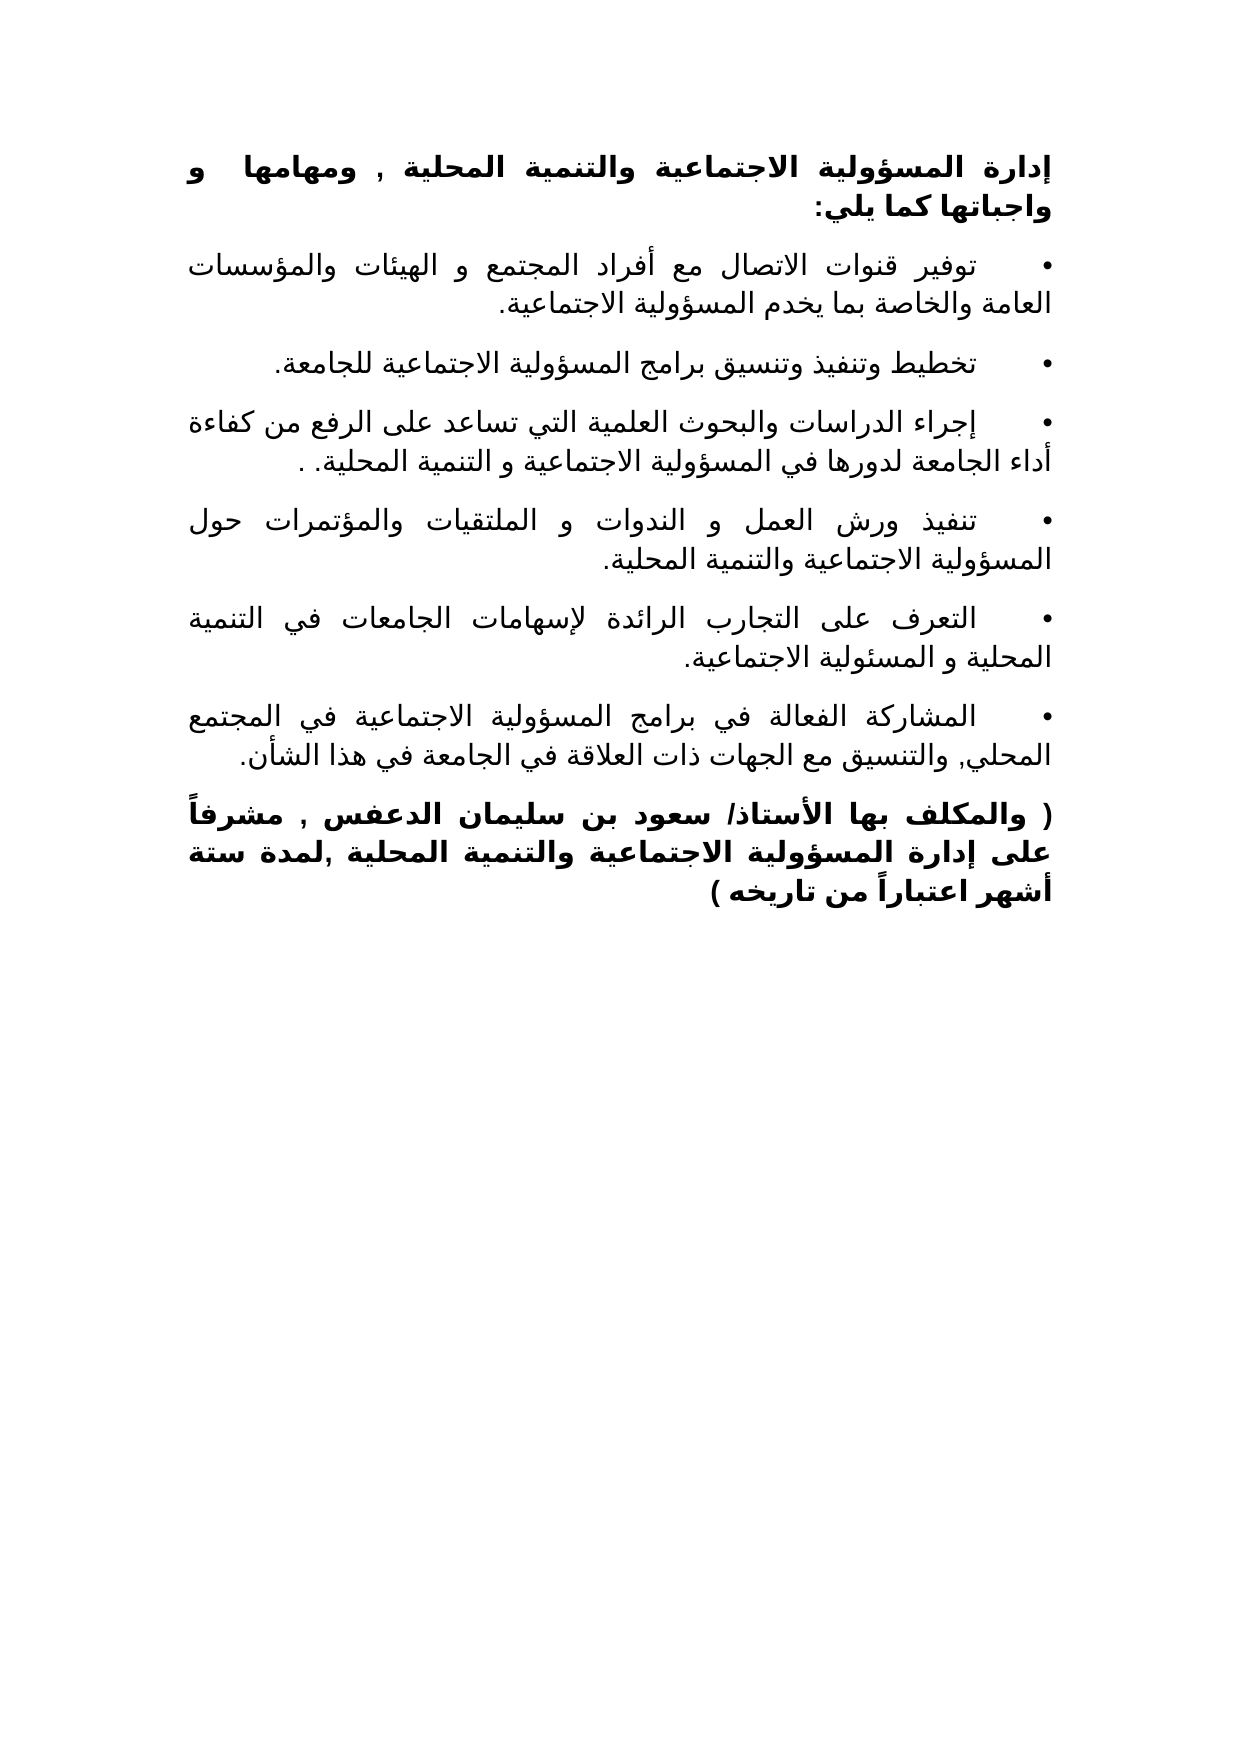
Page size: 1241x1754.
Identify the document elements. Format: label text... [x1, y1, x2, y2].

text ( والمكلف بها الأستاذ/ سعود بن سليمان الدعفس , مشرفاً على إدارة المسؤولية الاجتماعية والتنمية المحلية ,لمدة ستة أشهر اعتباراً من تاريخه ) [187, 797, 1053, 907]
text • إجراء الدراسات والبحوث العلمية التي تساعد على الرفع من كفاءة أداء الجامعة لدورها في المسؤولية الاجتماعية و التنمية المحلية. . [187, 405, 1053, 477]
text • تخطيط وتنفيذ وتنسيق برامج المسؤولية الاجتماعية للجامعة. [187, 346, 1053, 379]
text • توفير قنوات الاتصال مع أفراد المجتمع و الهيئات والمؤسسات العامة والخاصة بما يخدم المسؤولية الاجتماعية. [187, 248, 1053, 320]
text • التعرف على التجارب الرائدة لإسهامات الجامعات في التنمية المحلية و المسئولية الاجتماعية. [187, 601, 1053, 673]
text • المشاركة الفعالة في برامج المسؤولية الاجتماعية في المجتمع المحلي, والتنسيق مع الجهات ذات العلاقة في الجامعة في هذا الشأن. [187, 699, 1053, 771]
text • تنفيذ ورش العمل و الندوات و الملتقيات والمؤتمرات حول المسؤولية الاجتماعية والتنمية المحلية. [187, 503, 1053, 575]
text إدارة المسؤولية الاجتماعية والتنمية المحلية , ومهامها و واجباتها كما يلي: [187, 150, 1053, 222]
